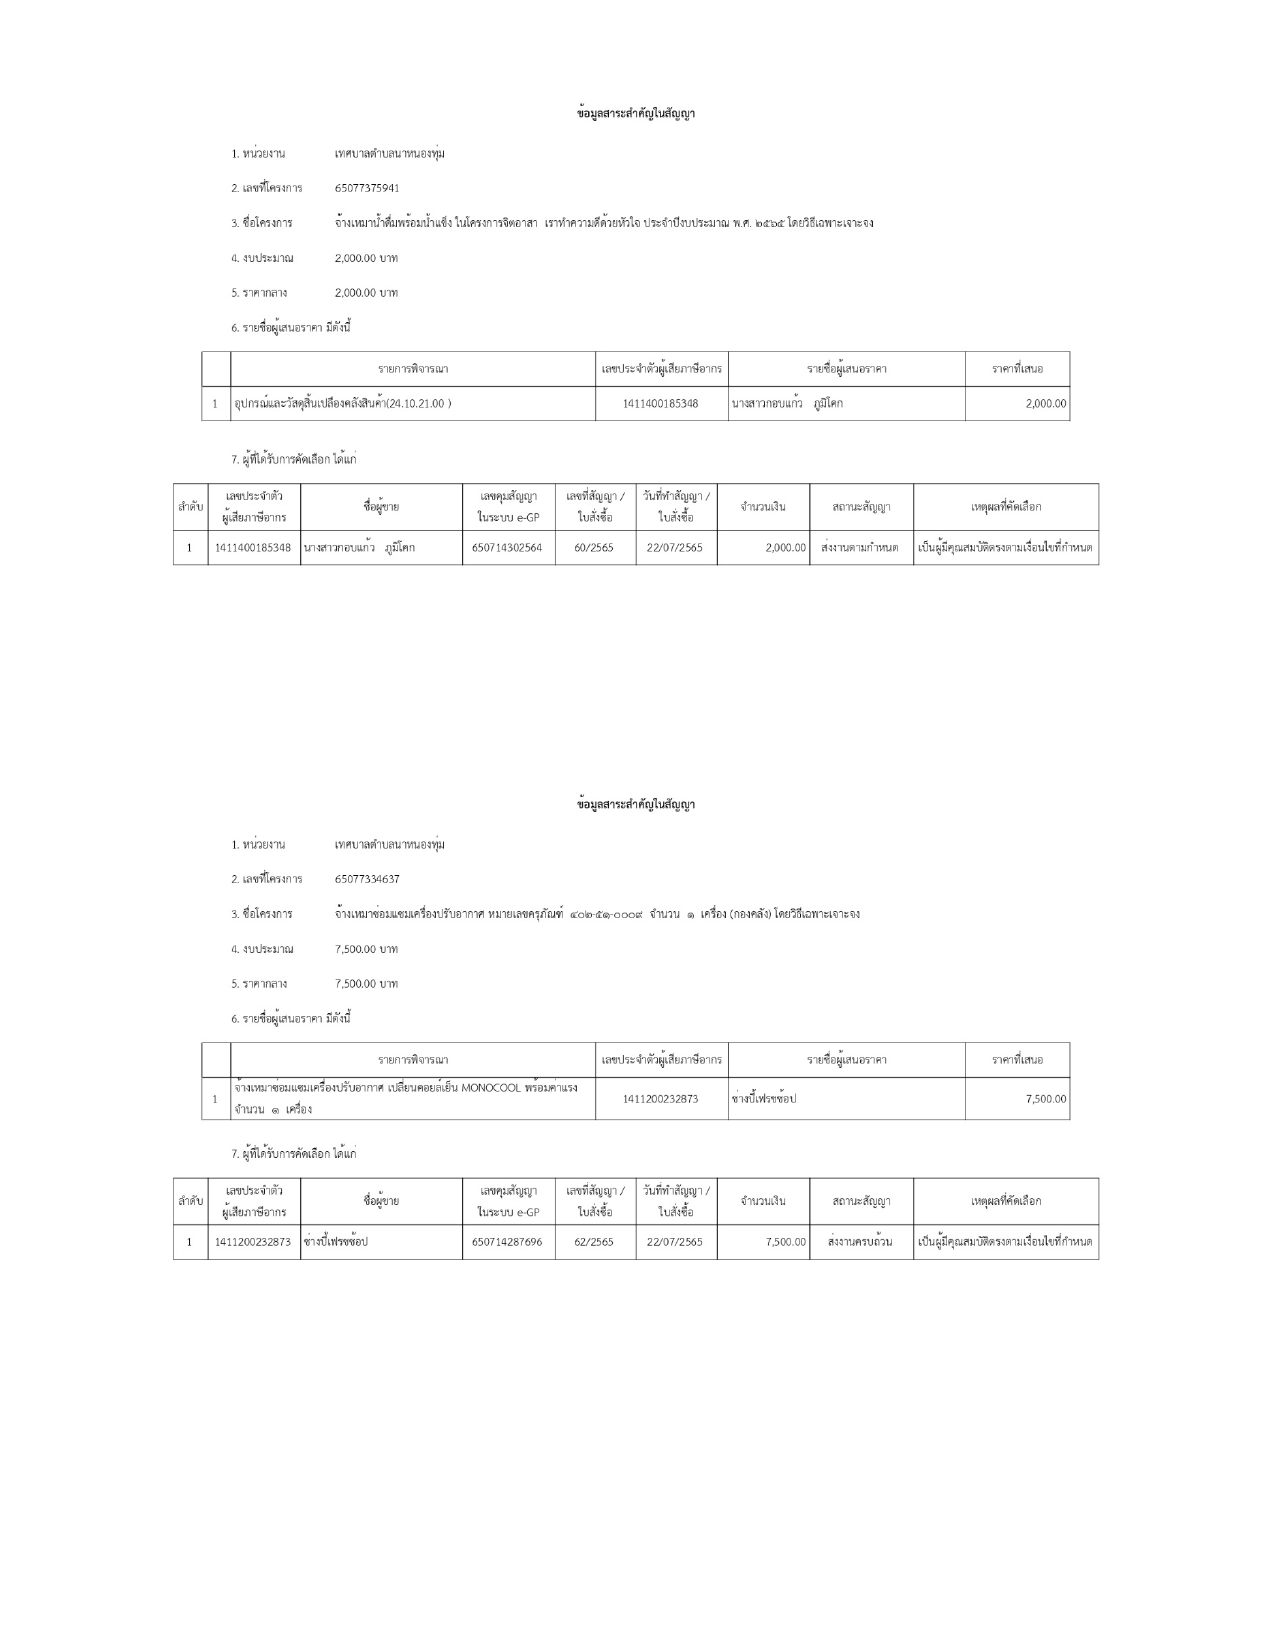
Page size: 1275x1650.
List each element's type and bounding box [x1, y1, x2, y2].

picture [150, 764, 1124, 1454]
picture [150, 73, 1124, 763]
